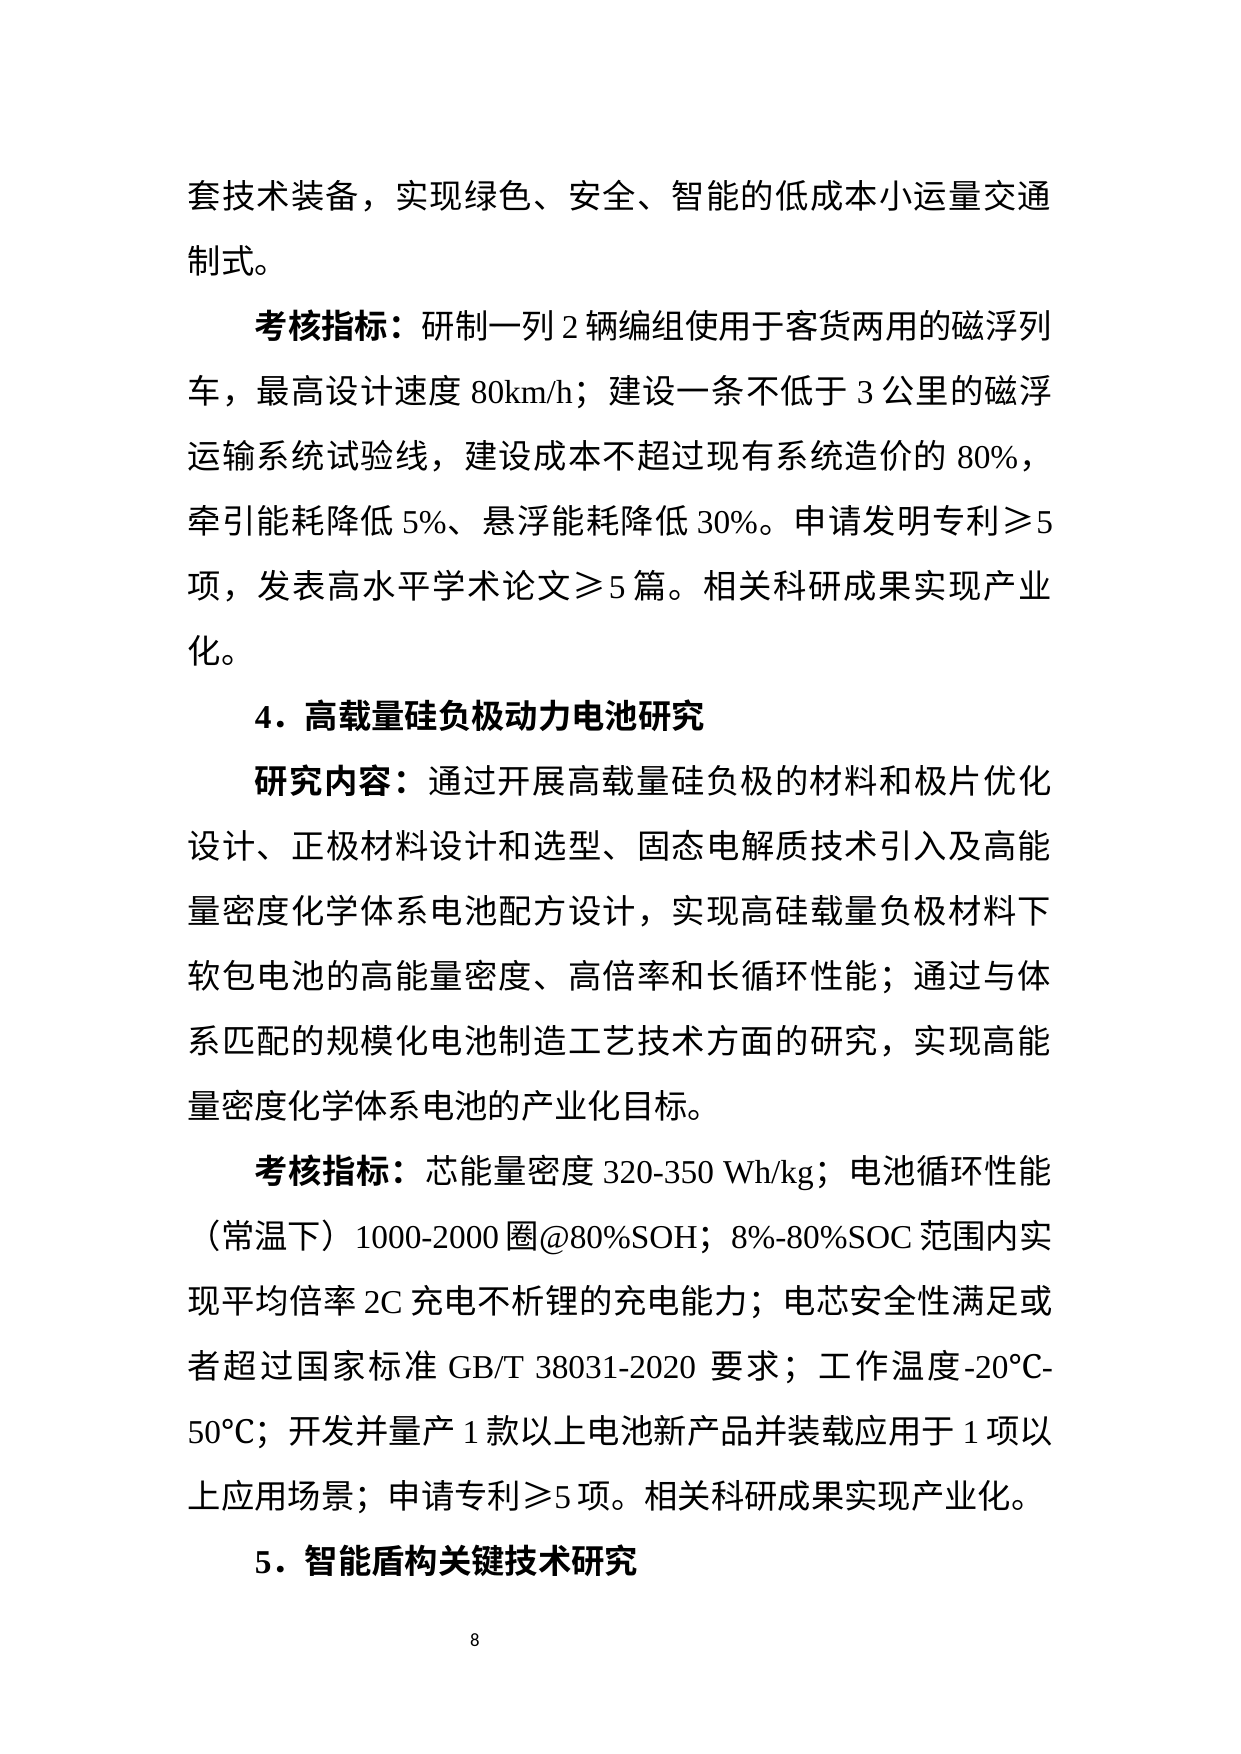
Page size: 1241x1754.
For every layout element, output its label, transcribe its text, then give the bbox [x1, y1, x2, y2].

text 考核指标：研制一列2辆编组使用于客货两用的磁浮列车，最高设计速度80km/h；建设一条不低于3公里的磁浮运输系统试验线，建设成本不超过现有系统造价的80%，牵引能耗降低5%、悬浮能耗降低30%。申请发明专利≥5项，发表高水平学术论文≥5篇。相关科研成果实现产业化。 [187, 292, 1053, 682]
list 智能盾构关键技术研究 [187, 1527, 1053, 1592]
text 4．高载量硅负极动力电池研究 [187, 682, 1053, 747]
text 研究内容：通过开展高载量硅负极的材料和极片优化设计、正极材料设计和选型、固态电解质技术引入及高能量密度化学体系电池配方设计，实现高硅载量负极材料下软包电池的高能量密度、高倍率和长循环性能；通过与体系匹配的规模化电池制造工艺技术方面的研究，实现高能量密度化学体系电池的产业化目标。 [187, 747, 1053, 1137]
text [187, 162, 1053, 292]
text 考核指标：芯能量密度320-350 Wh/kg；电池循环性能（常温下）1000-2000圈@80%SOH；8%-80%SOC范围内实现平均倍率2C充电不析锂的充电能力；电芯安全性满足或者超过国家标准GB/T 38031-2020 要求；工作温度-20℃-50℃；开发并量产1款以上电池新产品并装载应用于1项以上应用场景；申请专利≥5项。相关科研成果实现产业化。 [187, 1137, 1053, 1527]
